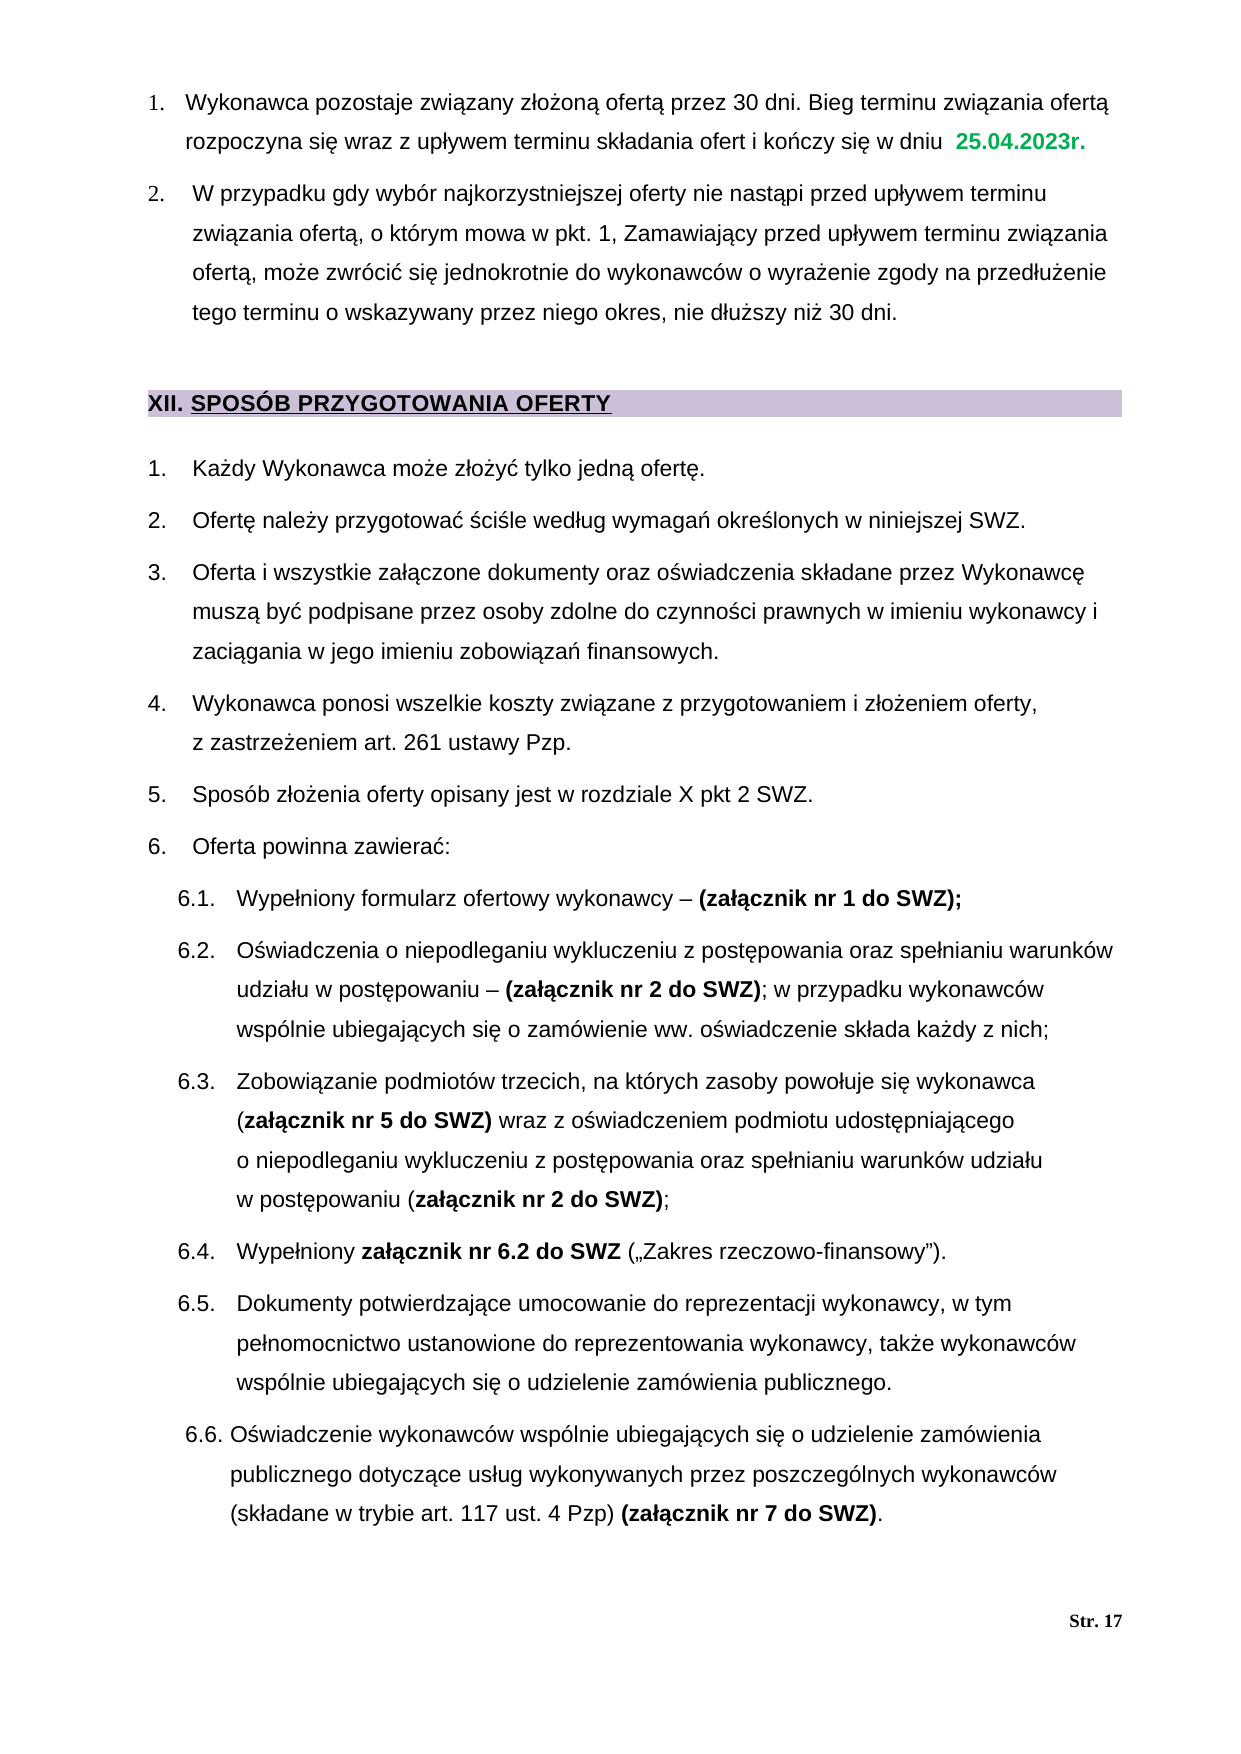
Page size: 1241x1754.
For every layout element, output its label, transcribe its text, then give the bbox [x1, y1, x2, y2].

list Zobowiązanie podmiotów trzecich, na których zasoby powołuje się wykonawca (załącznik nr 5 do SWZ) wraz z oświadczeniem podmiotu udostępniającego o niepodleganiu wykluczeniu z postępowania oraz spełnianiu warunków udziału w postępowaniu (załącznik nr 2 do SWZ); [177, 1068, 1122, 1213]
list Każdy Wykonawca może złożyć tylko jedną ofertę. [148, 455, 1122, 481]
list Wykonawca ponosi wszelkie koszty związane z przygotowaniem i złożeniem oferty, z zastrzeżeniem art. 261 ustawy Pzp. [148, 689, 1122, 755]
list Oferta i wszystkie załączone dokumenty oraz oświadczenia składane przez Wykonawcę muszą być podpisane przez osoby zdolne do czynności prawnych w imieniu wykonawcy i zaciągania w jego imieniu zobowiązań finansowych. [148, 559, 1122, 664]
list Sposób złożenia oferty opisany jest w rozdziale X pkt 2 SWZ. [148, 781, 1122, 807]
list Dokumenty potwierdzające umocowanie do reprezentacji wykonawcy, w tym pełnomocnictwo ustanowione do reprezentowania wykonawcy, także wykonawców wspólnie ubiegających się o udzielenie zamówienia publicznego. [177, 1290, 1122, 1396]
list Oświadczenia o niepodleganiu wykluczeniu z postępowania oraz spełnianiu warunków udziału w postępowaniu – (załącznik nr 2 do SWZ); w przypadku wykonawców wspólnie ubiegających się o zamówienie ww. oświadczenie składa każdy z nich; [177, 937, 1122, 1042]
list W przypadku gdy wybór najkorzystniejszej oferty nie nastąpi przed upływem terminu związania ofertą, o którym mowa w pkt. 1, Zamawiający przed upływem terminu związania ofertą, może zwrócić się jednokrotnie do wykonawców o wyrażenie zgody na przedłużenie tego terminu o wskazywany przez niego okres, nie dłuższy niż 30 dni. [148, 180, 1122, 325]
list Wypełniony formularz ofertowy wykonawcy – (załącznik nr 1 do SWZ); [177, 885, 1122, 911]
list Wypełniony załącznik nr 6.2 do SWZ („Zakres rzeczowo-finansowy”). [177, 1238, 1122, 1265]
subtitle XII. SPOSÓB PRZYGOTOWANIA OFERTY [148, 390, 1122, 417]
list Wykonawca pozostaje związany złożoną ofertą przez 30 dni. Bieg terminu związania ofertą rozpoczyna się wraz z upływem terminu składania ofert i kończy się w dniu 25.04.2023r. [148, 89, 1122, 154]
list Oświadczenie wykonawców wspólnie ubiegających się o udzielenie zamówienia publicznego dotyczące usług wykonywanych przez poszczególnych wykonawców (składane w trybie art. 117 ust. 4 Pzp) (załącznik nr 7 do SWZ). [185, 1421, 1122, 1527]
list Ofertę należy przygotować ściśle według wymagań określonych w niniejszej SWZ. [148, 507, 1122, 533]
list Oferta powinna zawierać: [148, 833, 1122, 859]
